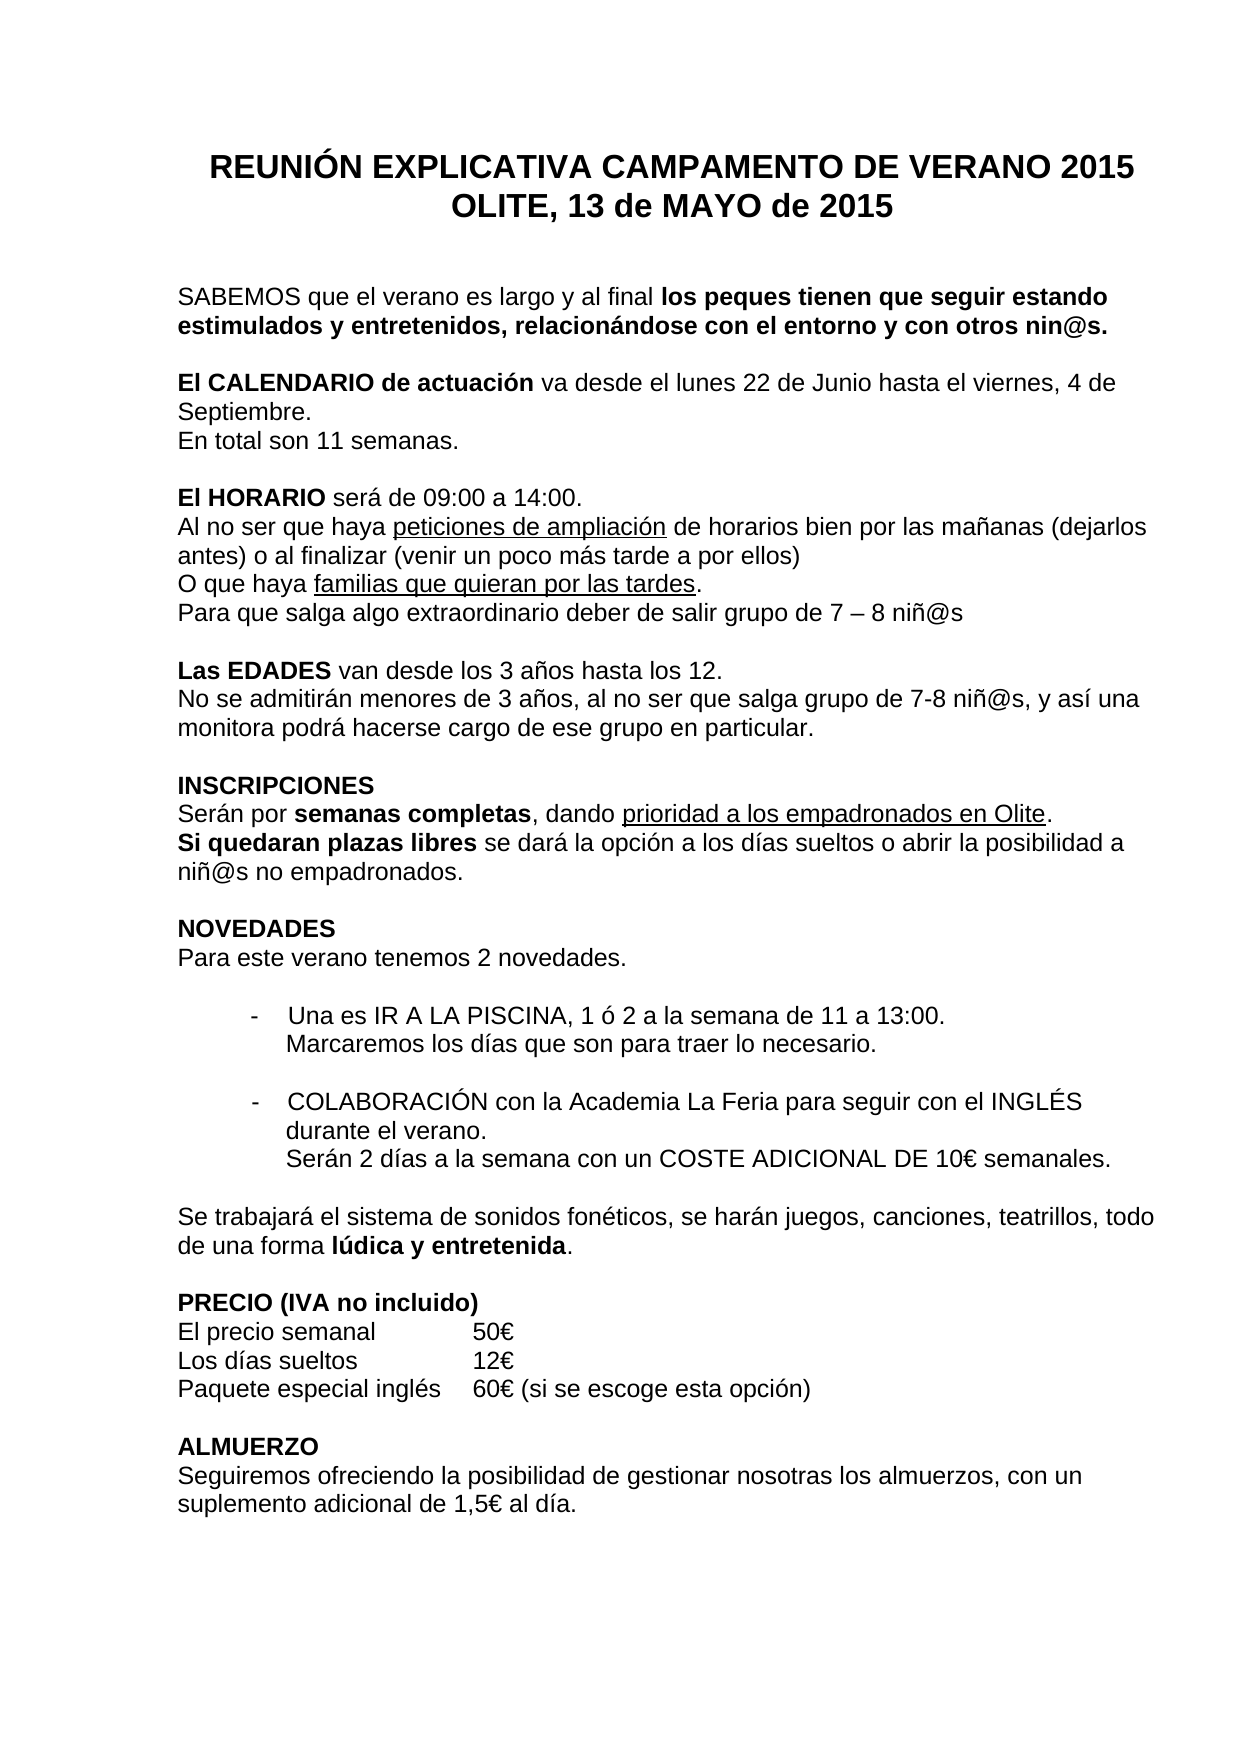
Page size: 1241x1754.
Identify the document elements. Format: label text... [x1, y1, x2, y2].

text Marcaremos los días que son para traer lo necesario. [177, 1029, 1167, 1058]
text El precio semanal 50€ [177, 1317, 1167, 1346]
text INSCRIPCIONES [177, 771, 1167, 799]
text Serán por semanas completas, dando prioridad a los empadronados en Olite. [177, 799, 1167, 828]
text El CALENDARIO de actuación va desde el lunes 22 de Junio hasta el viernes, 4 de Septiembre. [177, 368, 1167, 426]
text Paquete especial inglés 60€ (si se escoge esta opción) [177, 1374, 1167, 1403]
text En total son 11 semanas. [177, 426, 1167, 454]
text NOVEDADES [177, 914, 1167, 943]
text El HORARIO será de 09:00 a 14:00. [177, 483, 1167, 512]
text ALMUERZO [177, 1432, 1167, 1461]
text Los días sueltos 12€ [177, 1346, 1167, 1374]
text - COLABORACIÓN con la Academia La Feria para seguir con el INGLÉS durante el verano. [177, 1087, 1167, 1144]
text Seguiremos ofreciendo la posibilidad de gestionar nosotras los almuerzos, con un suplemento adicional de 1,5€ al día. [177, 1461, 1167, 1518]
text Para este verano tenemos 2 novedades. [177, 943, 1167, 972]
text Serán 2 días a la semana con un COSTE ADICIONAL DE 10€ semanales. [177, 1144, 1167, 1173]
text Las EDADES van desde los 3 años hasta los 12. [177, 656, 1167, 684]
text No se admitirán menores de 3 años, al no ser que salga grupo de 7-8 niñ@s, y así una monitora podrá hacerse cargo de ese grupo en particular. [177, 684, 1167, 742]
text Se trabajará el sistema de sonidos fonéticos, se harán juegos, canciones, teatrillos, todo de una forma lúdica y entretenida. [177, 1202, 1167, 1259]
text Si quedaran plazas libres se dará la opción a los días sueltos o abrir la posibilidad a niñ@s no empadronados. [177, 828, 1167, 886]
text Al no ser que haya peticiones de ampliación de horarios bien por las mañanas (dejarlos antes) o al finalizar (venir un poco más tarde a por ellos) [177, 512, 1167, 569]
text Para que salga algo extraordinario deber de salir grupo de 7 – 8 niñ@s [177, 598, 1167, 627]
text SABEMOS que el verano es largo y al final los peques tienen que seguir estando estimulados y entretenidos, relacionándose con el entorno y con otros nin@s. [177, 282, 1167, 339]
list Una es IR A LA PISCINA, 1 ó 2 a la semana de 11 a 13:00. [250, 1001, 1167, 1029]
text REUNIÓN EXPLICATIVA CAMPAMENTO DE VERANO 2015 OLITE, 13 de MAYO de 2015 [177, 148, 1167, 224]
text PRECIO (IVA no incluido) [177, 1288, 1167, 1317]
text O que haya familias que quieran por las tardes. [177, 569, 1167, 598]
